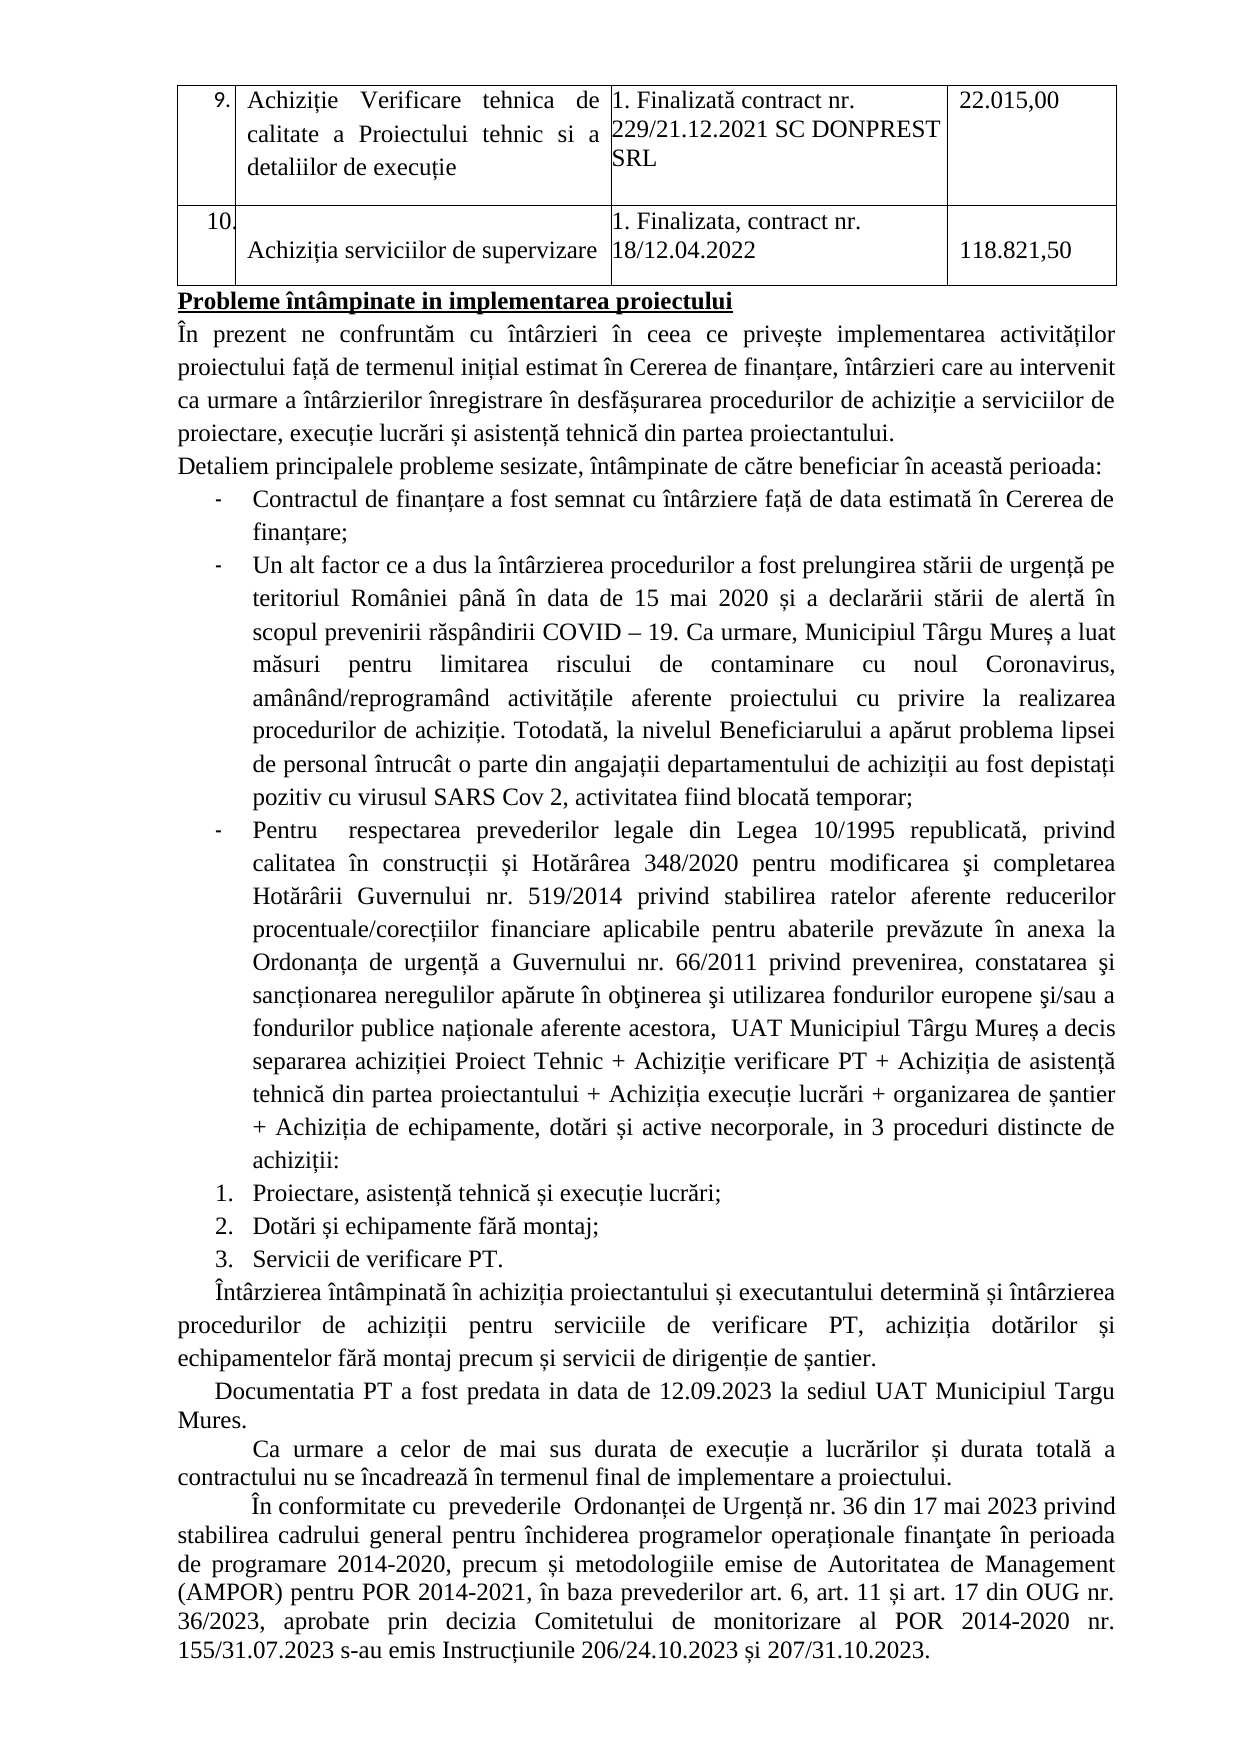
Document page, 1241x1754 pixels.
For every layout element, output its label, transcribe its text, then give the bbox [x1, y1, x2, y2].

list Servicii de verificare PT. [215, 1244, 1116, 1273]
list Pentru respectarea prevederilor legale din Legea 10/1995 republicată, privind calitatea în construcții și Hotărârea 348/2020 pentru modificarea şi completarea Hotărârii Guvernului nr. 519/2014 privind stabilirea ratelor aferente reducerilor procentuale/corecțiilor financiare aplicabile pentru abaterile prevăzute în anexa la Ordonanța de urgență a Guvernului nr. 66/2011 privind prevenirea, constatarea şi sancționarea neregulilor apărute în obţinerea şi utilizarea fondurilor europene şi/sau a fondurilor publice naționale aferente acestora, UAT Municipiul Târgu Mureș a decis separarea achiziției Proiect Tehnic + Achiziție verificare PT + Achiziția de asistență tehnică din partea proiectantului + Achiziția execuție lucrări + organizarea de șantier + Achiziția de echipamente, dotări și active necorporale, in 3 proceduri distincte de achiziții: [215, 815, 1116, 1174]
table_cell [178, 206, 235, 285]
text Probleme întâmpinate in implementarea proiectului [177, 286, 1116, 315]
text În conformitate cu prevederile Ordonanței de Urgență nr. 36 din 17 mai 2023 privind stabilirea cadrului general pentru închiderea programelor operaționale finanţate în perioada de programare 2014-2020, precum și metodologiile emise de Autoritatea de Management (AMPOR) pentru POR 2014-2021, în baza prevederilor art. 6, art. 11 și art. 17 din OUG nr. 36/2023, aprobate prin decizia Comitetului de monitorizare al POR 2014-2020 nr. 155/31.07.2023 s-au emis Instrucțiunile 206/24.10.2023 și 207/31.10.2023. [177, 1491, 1116, 1664]
list Un alt factor ce a dus la întârzierea procedurilor a fost prelungirea stării de urgență pe teritoriul României până în data de 15 mai 2020 și a declarării stării de alertă în scopul prevenirii răspândirii COVID – 19. Ca urmare, Municipiul Târgu Mureș a luat măsuri pentru limitarea riscului de contaminare cu noul Coronavirus, amânând/reprogramând activitățile aferente proiectului cu privire la realizarea procedurilor de achiziție. Totodată, la nivelul Beneficiarului a apărut problema lipsei de personal întrucât o parte din angajații departamentului de achiziții au fost depistați pozitiv cu virusul SARS Cov 2, activitatea fiind blocată temporar; [215, 550, 1116, 810]
table_cell 1. Finalizata, contract nr. 18/12.04.2022 [612, 206, 947, 285]
text Ca urmare a celor de mai sus durata de execuție a lucrărilor și durata totală a contractului nu se încadrează în termenul final de implementare a proiectului. [177, 1434, 1116, 1491]
table_cell [178, 86, 235, 205]
table_cell 1. Finalizată contract nr. 229/21.12.2021 SC DONPREST SRL [612, 86, 947, 205]
list Proiectare, asistență tehnică și execuție lucrări; [215, 1178, 1116, 1207]
text Detaliem principalele probleme sesizate, întâmpinate de către beneficiar în această perioada: [177, 451, 1116, 480]
table_cell 22.015,00 [948, 86, 1116, 205]
list Dotări și echipamente fără montaj; [215, 1211, 1116, 1240]
text În prezent ne confruntăm cu întârzieri în ceea ce privește implementarea activităților proiectului față de termenul inițial estimat în Cererea de finanțare, întârzieri care au intervenit ca urmare a întârzierilor înregistrare în desfășurarea procedurilor de achiziție a serviciilor de proiectare, execuție lucrări și asistență tehnică din partea proiectantului. [177, 319, 1116, 447]
table_cell Achiziția serviciilor de supervizare [236, 206, 611, 285]
list Contractul de finanțare a fost semnat cu întârziere față de data estimată în Cererea de finanțare; [215, 484, 1116, 546]
table_cell Achiziție Verificare tehnica de calitate a Proiectului tehnic si a detaliilor de execuție [236, 86, 611, 205]
text Întârzierea întâmpinată în achiziția proiectantului și executantului determină și întârzierea procedurilor de achiziții pentru serviciile de verificare PT, achiziția dotărilor și echipamentelor fără montaj precum și servicii de dirigenție de șantier. [177, 1277, 1116, 1372]
text Documentatia PT a fost predata in data de 12.09.2023 la sediul UAT Municipiul Targu Mures. [177, 1376, 1116, 1434]
table_cell 118.821,50 [948, 206, 1116, 285]
